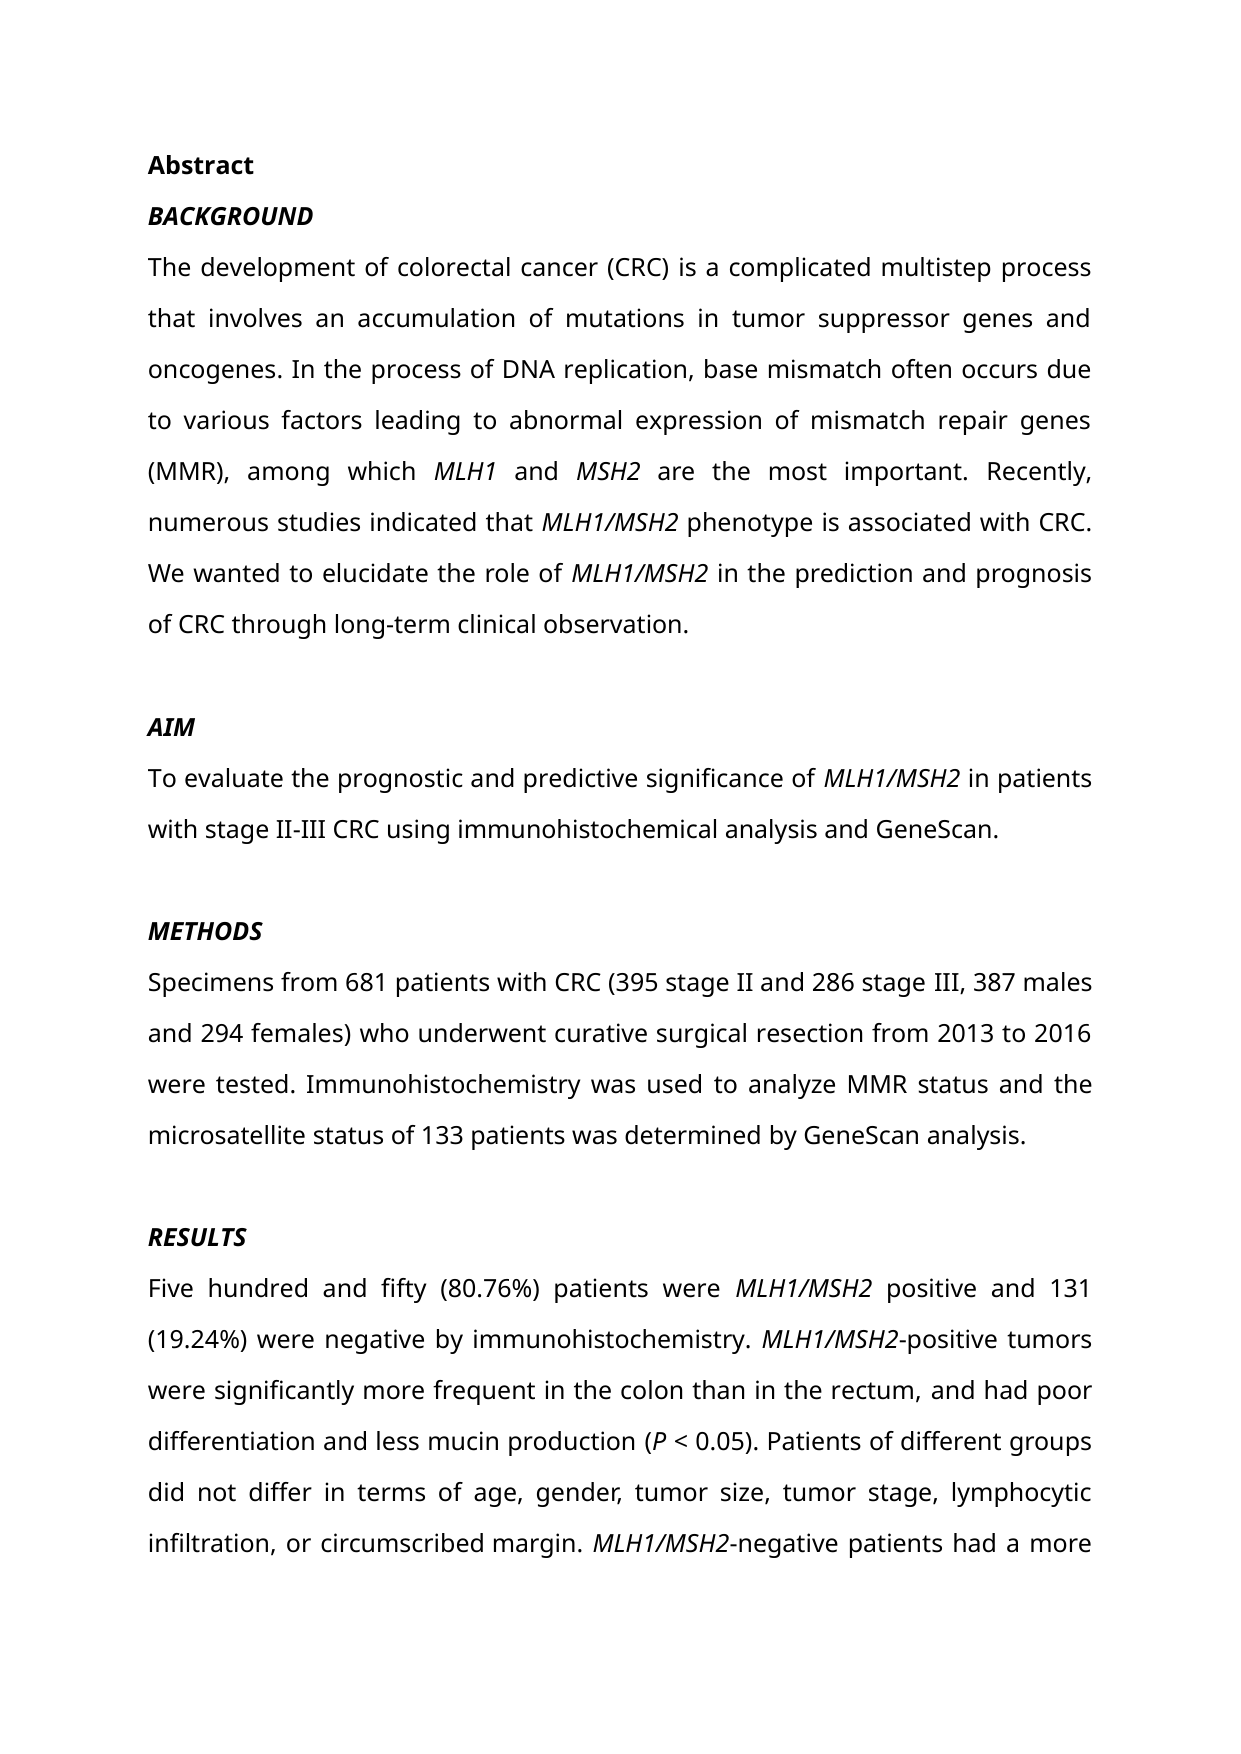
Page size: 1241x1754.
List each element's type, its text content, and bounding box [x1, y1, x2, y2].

text The development of colorectal cancer (CRC) is a complicated multistep process that involves an accumulation of mutations in tumor suppressor genes and oncogenes. In the process of DNA replication, base mismatch often occurs due to various factors leading to abnormal expression of mismatch repair genes (MMR), among which MLH1 and MSH2 are the most important. Recently, numerous studies indicated that MLH1/MSH2 phenotype is associated with CRC. We wanted to elucidate the role of MLH1/MSH2 in the prediction and prognosis of CRC through long-term clinical observation. [148, 250, 1092, 641]
text Results [148, 1219, 1092, 1254]
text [148, 1271, 1092, 1560]
text Methods [148, 913, 1092, 947]
text Specimens from 681 patients with CRC (395 stage II and 286 stage III, 387 males and 294 females) who underwent curative surgical resection from 2013 to 2016 were tested. Immunohistochemistry was used to analyze MMR status and the microsatellite status of 133 patients was determined by GeneScan analysis. [148, 964, 1092, 1152]
text To evaluate the prognostic and predictive significance of MLH1/MSH2 in patients with stage II-III CRC using immunohistochemical analysis and GeneScan. [148, 760, 1092, 845]
text Background [148, 199, 1092, 233]
text Abstract [148, 148, 1092, 182]
text AIM [148, 709, 1092, 743]
